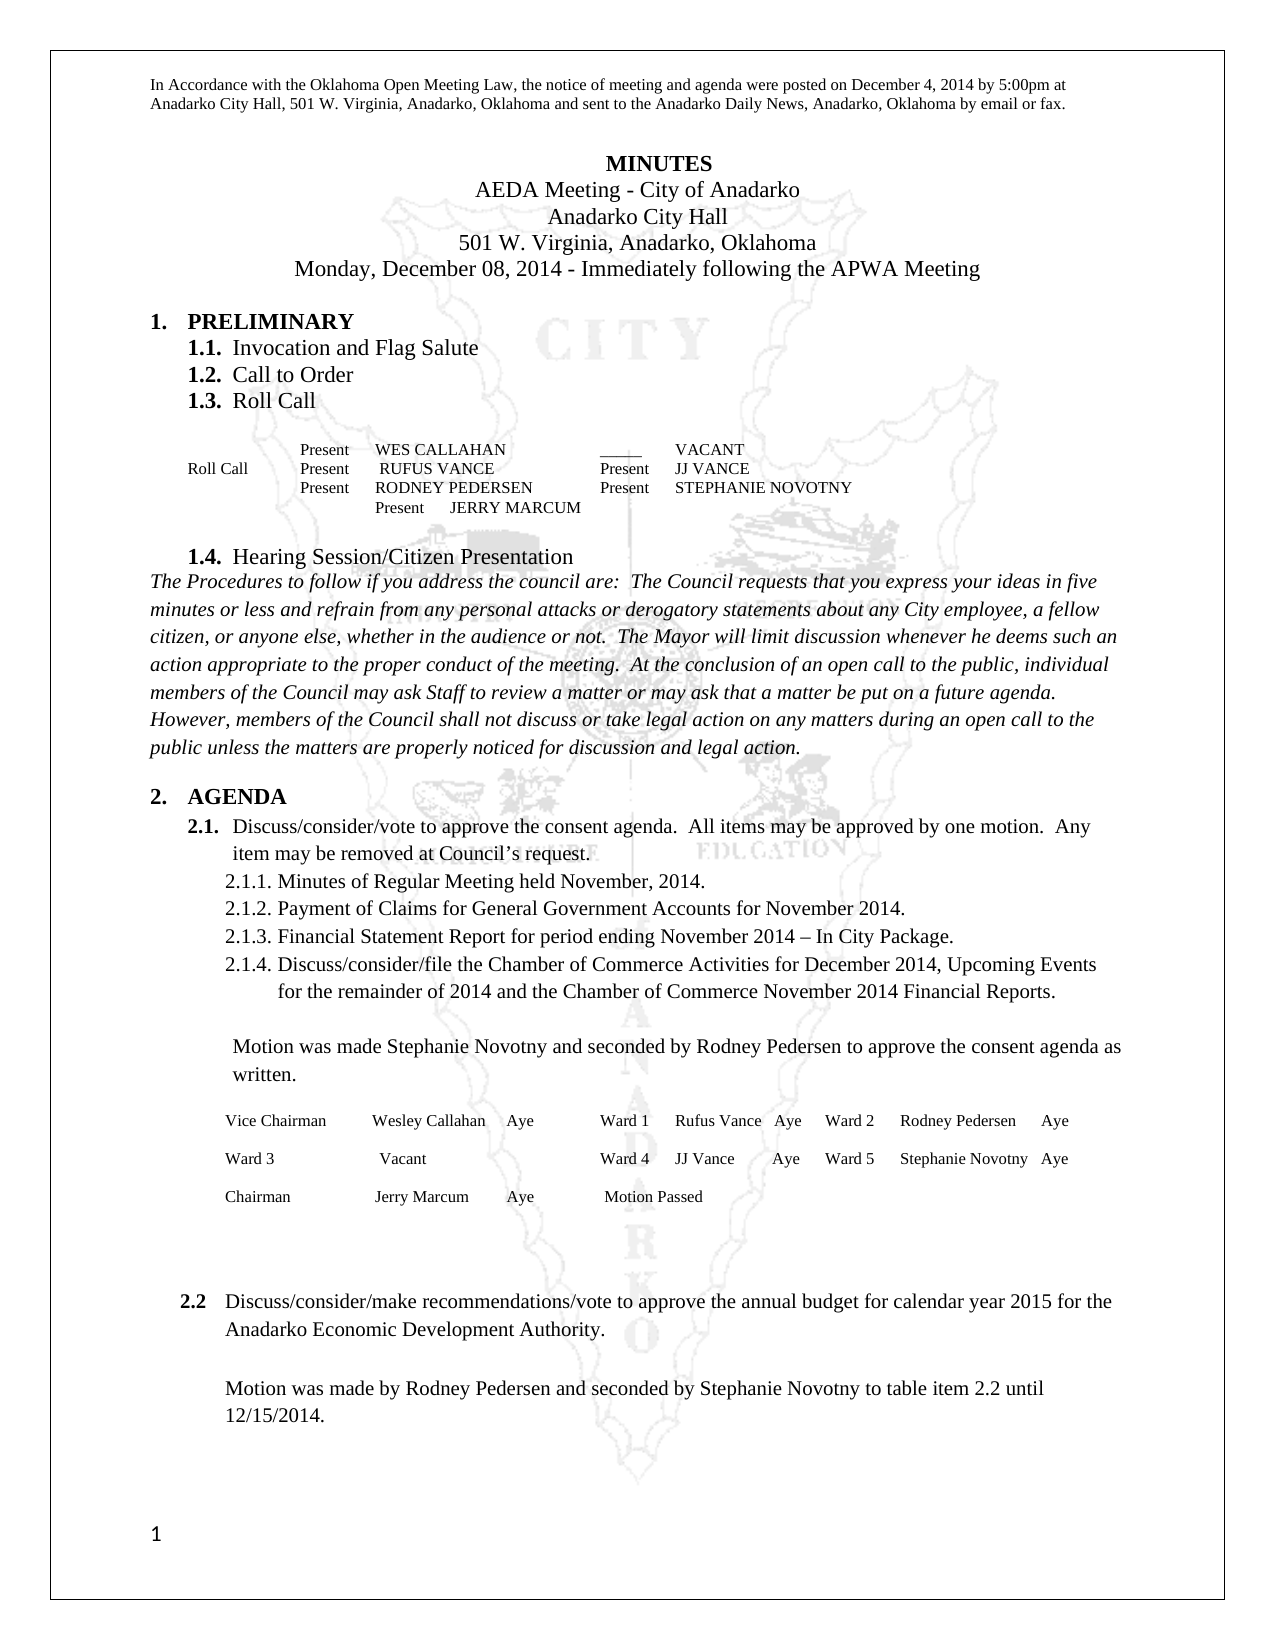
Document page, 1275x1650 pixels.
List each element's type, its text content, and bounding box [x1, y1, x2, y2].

list Motion was made by Rodney Pedersen and seconded by Stephanie Novotny to table item 2.2 until 12/15/2014. [180, 1376, 1125, 1427]
text Anadarko City Hall [150, 203, 1125, 229]
text Ward 3 Vacant Ward 4 JJ Vance Aye Ward 5 Stephanie Novotny Aye [225, 1149, 1125, 1187]
text The Procedures to follow if you address the council are: The Council requests that you express your ideas in five minutes or less and refrain from any personal attacks or derogatory statements about any City employee, a fellow citizen, or anyone else, whether in the audience or not. The Mayor will limit discussion whenever he deems such an action appropriate to the proper conduct of the meeting. At the conclusion of an open call to the public, individual members of the Council may ask Staff to review a matter or may ask that a matter be put on a future agenda. However, members of the Council shall not discuss or take legal action on any matters during an open call to the public unless the matters are properly noticed for discussion and legal action. [150, 569, 1125, 759]
list Roll Call [187, 387, 1125, 413]
list Minutes of Regular Meeting held November, 2014. [225, 869, 1125, 893]
list 2.2 Discuss/consider/make recommendations/vote to approve the annual budget for calendar year 2015 for the Anadarko Economic Development Authority. [180, 1289, 1125, 1341]
list AGENDA [150, 783, 1125, 810]
list PRELIMINARY [150, 308, 1125, 334]
list Call to Order [187, 361, 1125, 387]
list Financial Statement Report for period ending November 2014 – In City Package. [225, 924, 1125, 948]
list Invocation and Flag Salute [187, 334, 1125, 361]
text Monday, December 08, 2014 - Immediately following the APWA Meeting [150, 255, 1125, 282]
list Payment of Claims for General Government Accounts for November 2014. [225, 896, 1125, 920]
text Present RODNEY PEDERSEN Present STEPHANIE NOVOTNY Present JERRY MARCUM [225, 478, 1125, 517]
text 501 W. Virginia, Anadarko, Oklahoma [150, 229, 1125, 255]
list Motion was made Stephanie Novotny and seconded by Rodney Pedersen to approve the consent agenda as written. [232, 1034, 1125, 1086]
list Discuss/consider/file the Chamber of Commerce Activities for December 2014, Upcoming Events for the remainder of 2014 and the Chamber of Commerce November 2014 Financial Reports. [225, 952, 1125, 1003]
list Discuss/consider/vote to approve the consent agenda. All items may be approved by one motion. Any item may be removed at Council’s request. [187, 813, 1125, 865]
text Present WES CALLAHAN _____ VACANT [262, 440, 1125, 459]
text MINUTES [525, 150, 1125, 176]
list Hearing Session/Citizen Presentation [187, 543, 1125, 569]
text AEDA Meeting - City of Anadarko [150, 176, 1125, 203]
text Vice Chairman Wesley Callahan Aye Ward 1 Rufus Vance Aye Ward 2 Rodney Pedersen Aye [225, 1110, 1125, 1149]
text Roll Call Present RUFUS VANCE Present JJ VANCE [187, 459, 1125, 478]
text Chairman Jerry Marcum Aye Motion Passed [225, 1187, 1125, 1206]
